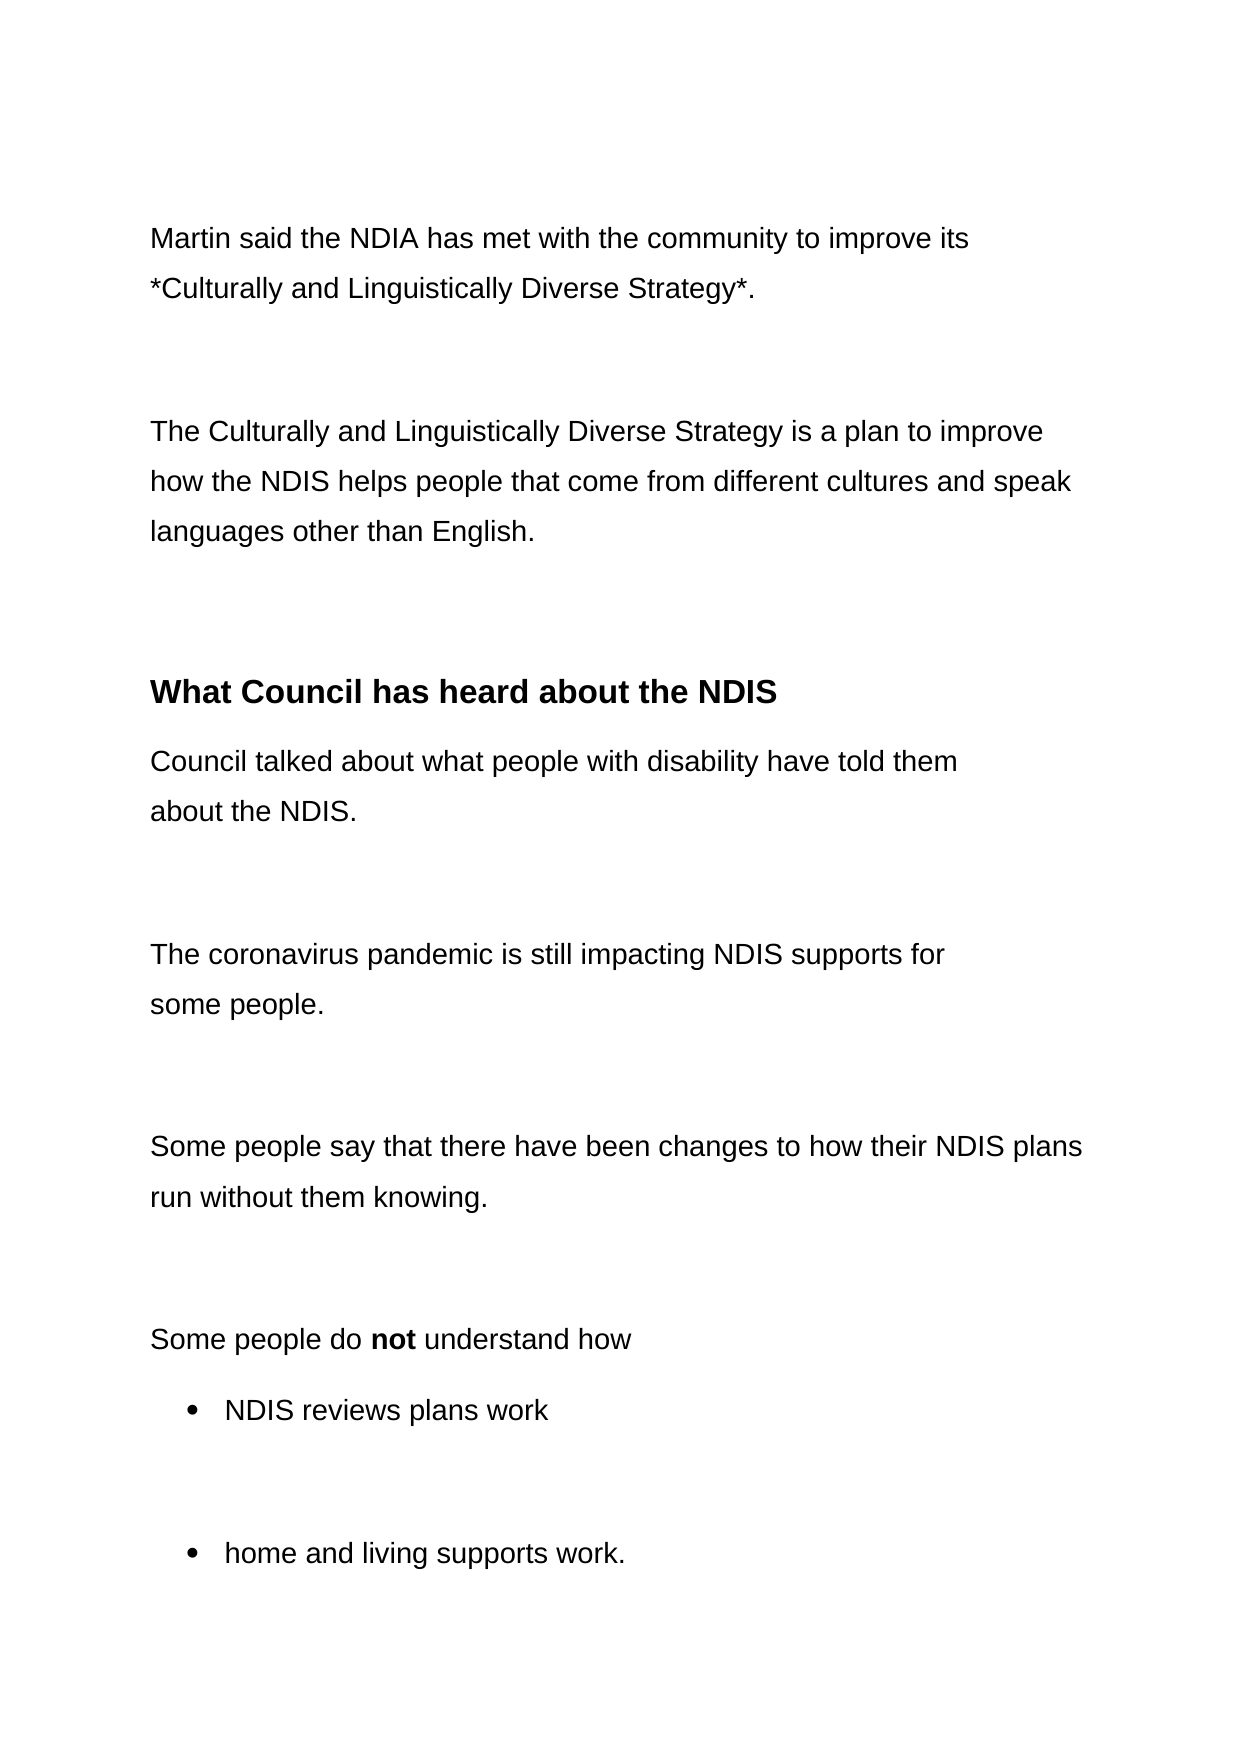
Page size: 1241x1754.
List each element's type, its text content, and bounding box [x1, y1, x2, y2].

subtitle What Council has heard about the NDIS [150, 657, 1090, 715]
text Some people do not understand how [150, 1322, 1090, 1356]
text Martin said the NDIA has met with the community to improve its *Culturally and Linguistically Diverse Strategy*. [150, 221, 1090, 305]
text home and living supports work. [187, 1536, 1090, 1569]
text Council talked about what people with disability have told them about the NDIS. [150, 744, 1090, 828]
text The Culturally and Linguistically Diverse Strategy is a plan to improve how the NDIS helps people that come from different cultures and speak languages other than English. [150, 414, 1090, 548]
text The coronavirus pandemic is still impacting NDIS supports for some people. [150, 937, 1090, 1021]
text Some people say that there have been changes to how their NDIS plans run without them knowing. [150, 1129, 1090, 1213]
text NDIS reviews plans work [187, 1393, 1090, 1427]
